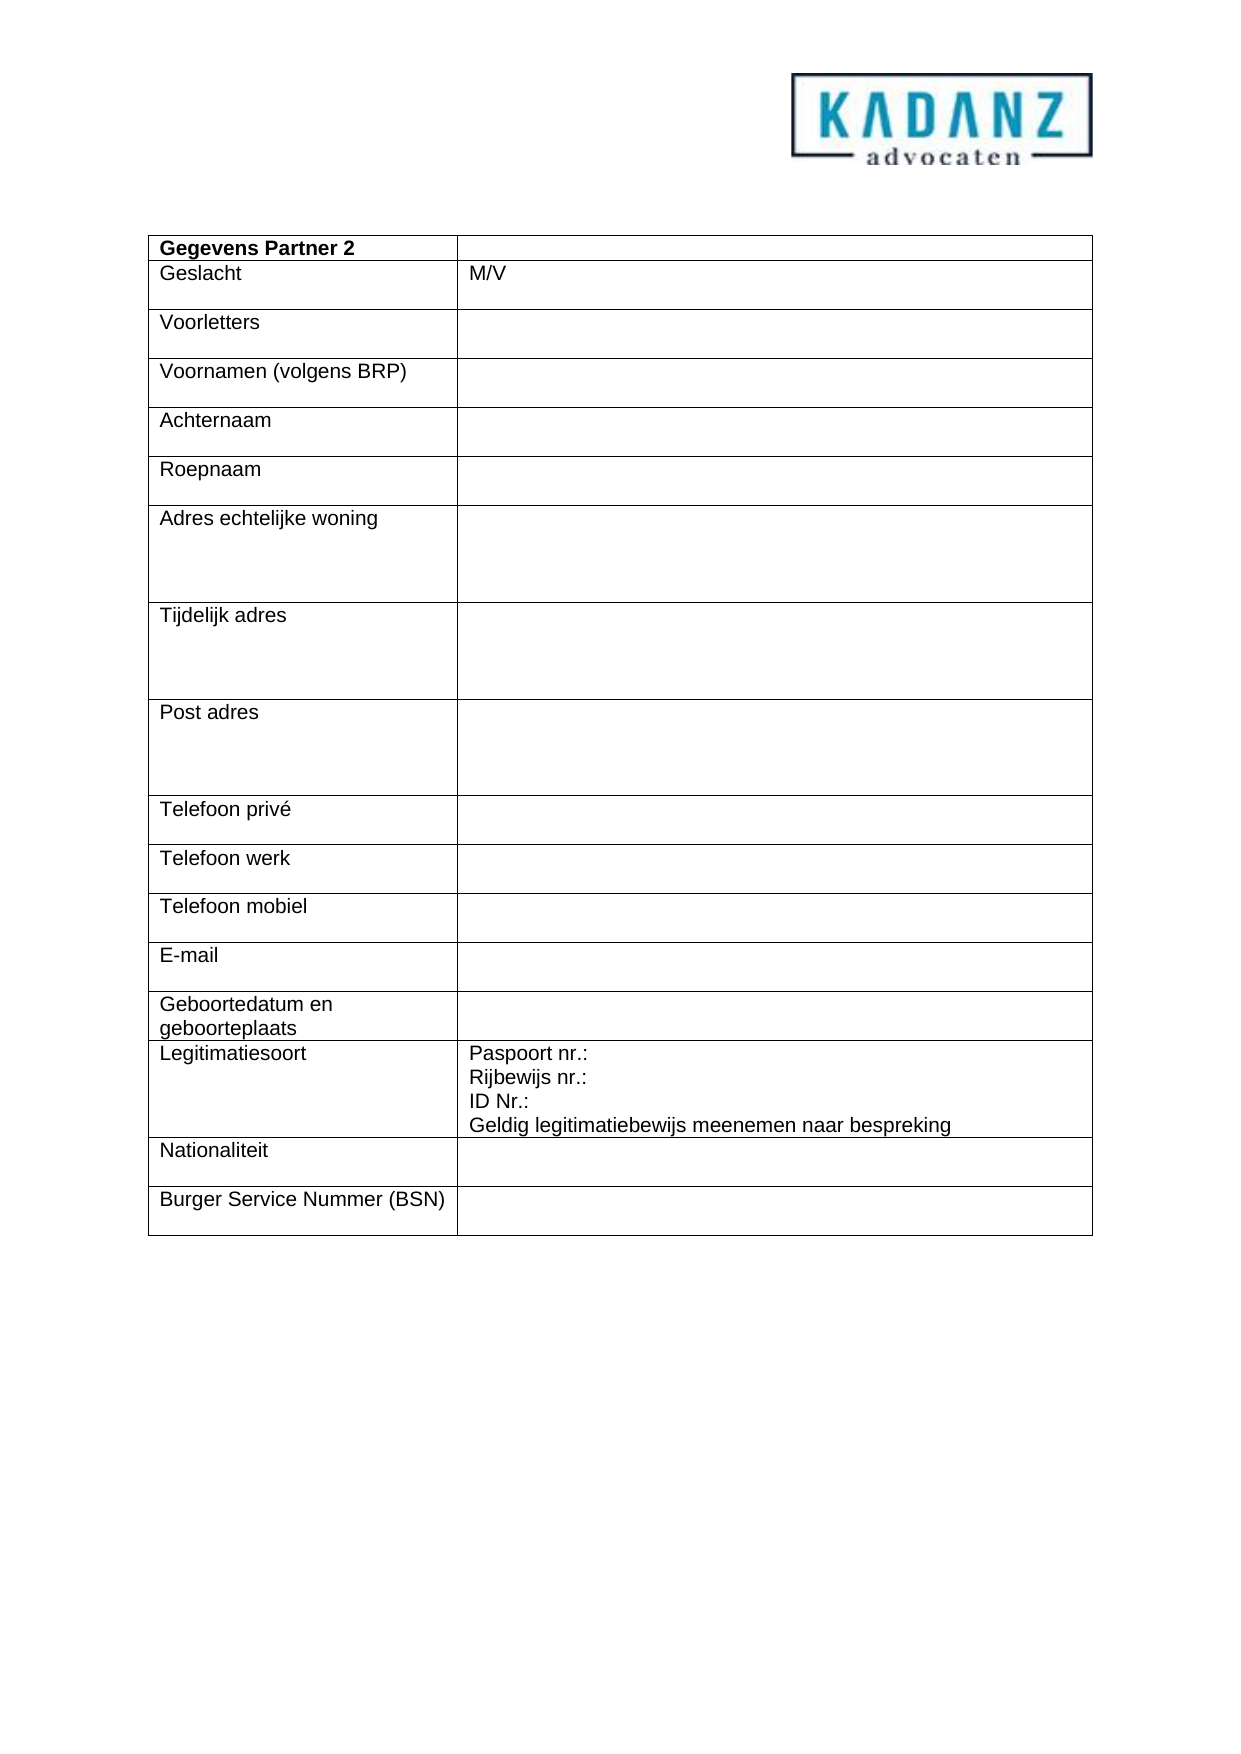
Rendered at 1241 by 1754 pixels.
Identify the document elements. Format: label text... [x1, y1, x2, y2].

table_cell [458, 359, 1092, 407]
table_cell [458, 894, 1092, 942]
picture [791, 73, 1093, 165]
table_cell [458, 845, 1092, 893]
table_cell Tijdelijk adres [149, 603, 457, 698]
table_cell [458, 796, 1092, 844]
table_cell [458, 310, 1092, 358]
table_cell Telefoon mobiel [149, 894, 457, 942]
table_header Gegevens Partner 2 [149, 236, 457, 260]
table_header [458, 236, 1092, 260]
table_cell Achternaam [149, 408, 457, 456]
table_cell [458, 408, 1092, 456]
table_cell M/V [458, 261, 1092, 309]
table_cell [458, 1138, 1092, 1186]
table_cell Paspoort nr.: Rijbewijs nr.: ID Nr.: Geldig legitimatiebewijs meenemen naar bespreking [458, 1041, 1092, 1137]
table_cell Legitimatiesoort [149, 1041, 457, 1137]
table_cell Voorletters [149, 310, 457, 358]
table_cell Geboortedatum en geboorteplaats [149, 992, 457, 1040]
table_cell [458, 506, 1092, 602]
table_cell Voornamen (volgens BRP) [149, 359, 457, 407]
table_cell Nationaliteit [149, 1138, 457, 1186]
table_cell E-mail [149, 943, 457, 991]
table_cell Telefoon werk [149, 845, 457, 893]
table_cell Post adres [149, 700, 457, 795]
table_cell Burger Service Nummer (BSN) [149, 1187, 457, 1235]
table_cell Geslacht [149, 261, 457, 309]
table_cell [458, 700, 1092, 795]
table_cell [458, 1187, 1092, 1235]
table_cell Adres echtelijke woning [149, 506, 457, 602]
table_cell Telefoon privé [149, 796, 457, 844]
table_cell Roepnaam [149, 457, 457, 505]
table_cell [458, 992, 1092, 1040]
table_cell [458, 457, 1092, 505]
table_cell [458, 943, 1092, 991]
table_cell [458, 603, 1092, 698]
